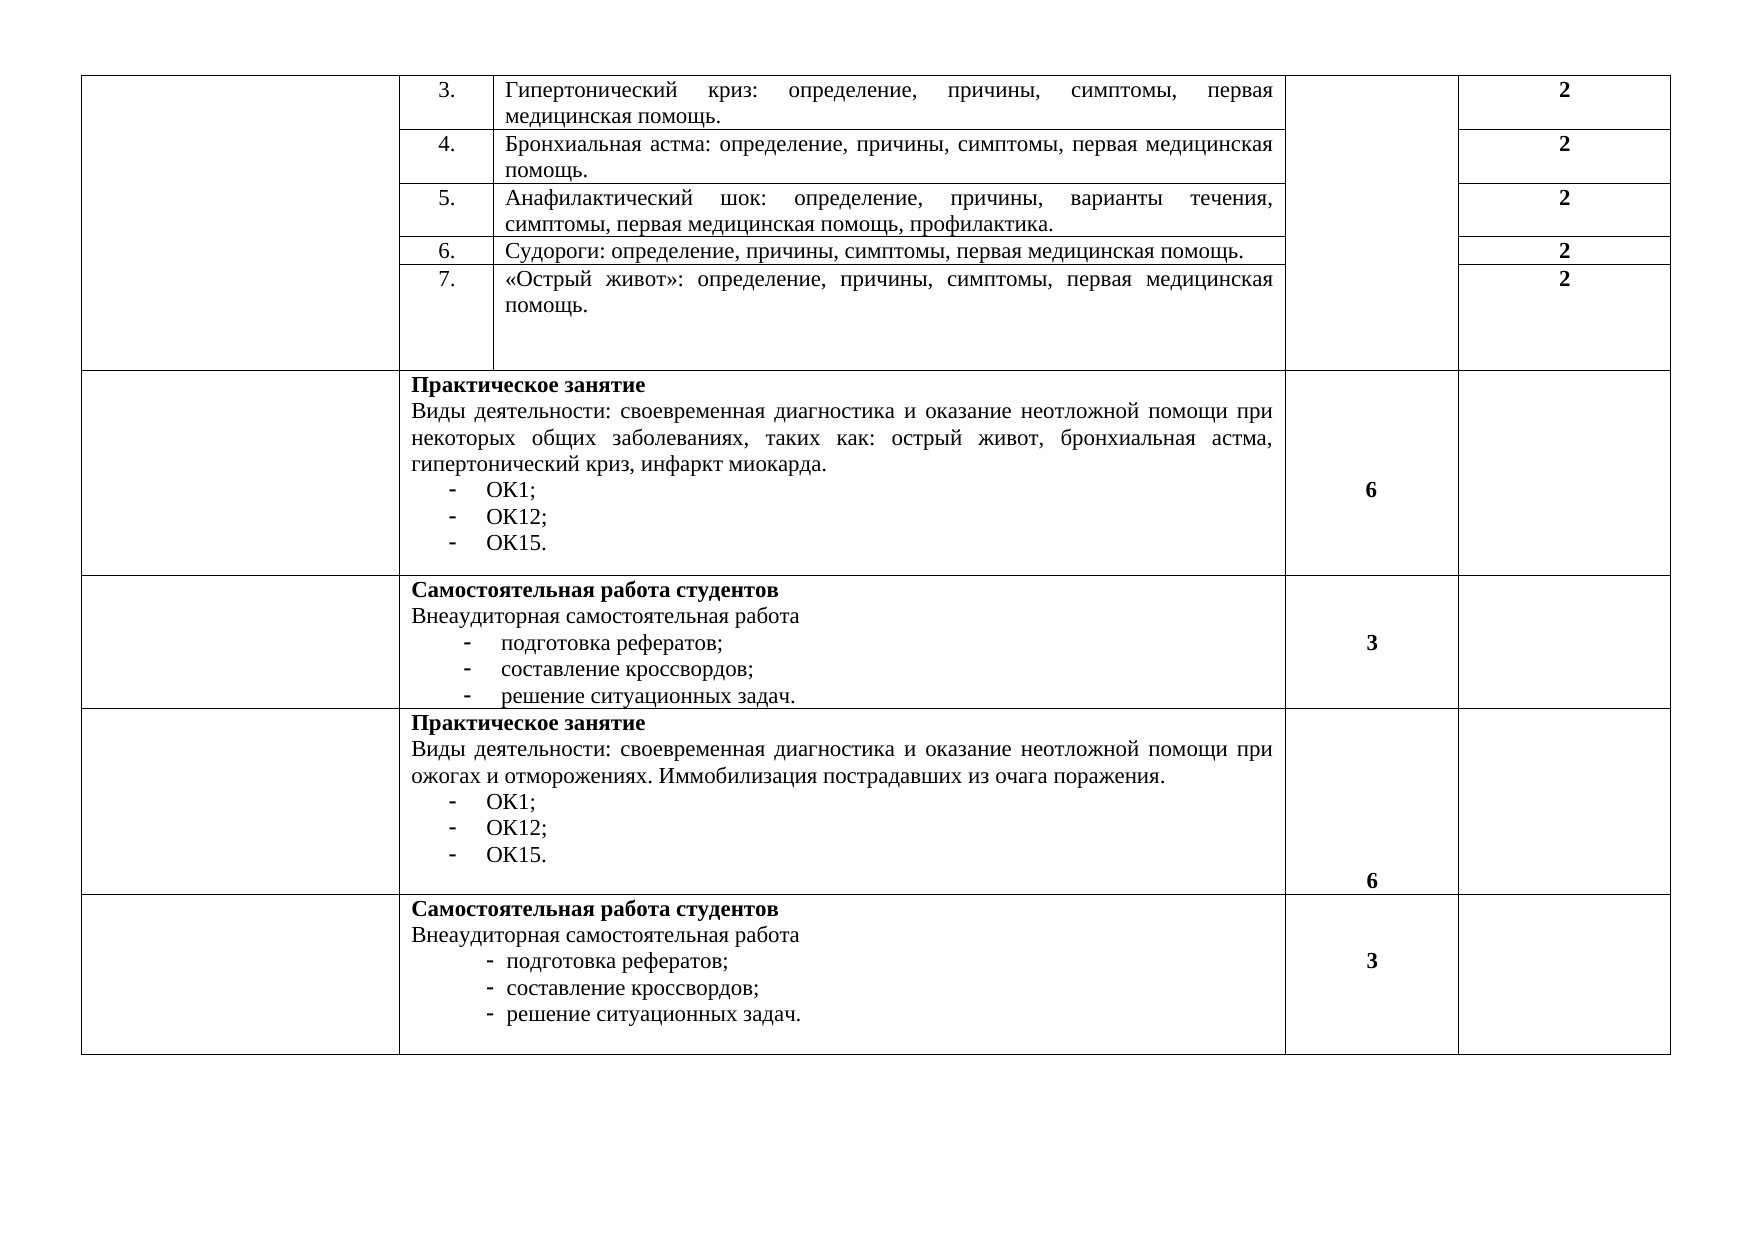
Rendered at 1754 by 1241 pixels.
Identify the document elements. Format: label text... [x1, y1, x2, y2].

table_cell 3. [400, 76, 493, 129]
table_cell Гипертонический криз: определение, причины, симптомы, первая медицинская помощь. [494, 76, 1285, 129]
table_cell Анафилактический шок: определение, причины, варианты течения, симптомы, первая медицинская помощь, профилактика. [494, 184, 1285, 236]
table_cell 2 [1459, 237, 1670, 264]
table_cell [1459, 371, 1670, 575]
table_cell 2 [1459, 76, 1670, 129]
table_cell Судороги: определение, причины, симптомы, первая медицинская помощь. [494, 237, 1285, 264]
table_cell Бронхиальная астма: определение, причины, симптомы, первая медицинская помощь. [494, 130, 1285, 182]
table_cell [82, 576, 399, 708]
table_cell [1286, 76, 1458, 370]
table_cell [1459, 576, 1670, 708]
table_cell 6 [1286, 371, 1458, 575]
table_cell [1459, 895, 1670, 1054]
table_cell 6 [1286, 709, 1458, 893]
table_cell 5. [400, 184, 493, 236]
table_cell 4. [400, 130, 493, 182]
table_cell Самостоятельная работа студентов Внеаудиторная самостоятельная работа подготовка рефератов; составление кроссвордов; решение ситуационных задач. [400, 895, 1285, 1054]
table_cell 2 [1459, 184, 1670, 236]
table_cell 3 [1286, 576, 1458, 708]
table_cell 7. [400, 265, 493, 370]
table_cell 6. [400, 237, 493, 264]
table_cell [82, 709, 399, 893]
table_cell 2 [1459, 265, 1670, 370]
table_cell Практическое занятие Виды деятельности: своевременная диагностика и оказание неотложной помощи при ожогах и отморожениях. Иммобилизация пострадавших из очага поражения. ОК1; ОК12; ОК15. [400, 709, 1285, 893]
table_cell Практическое занятие Виды деятельности: своевременная диагностика и оказание неотложной помощи при некоторых общих заболеваниях, таких как: острый живот, бронхиальная астма, гипертонический криз, инфаркт миокарда. ОК1; ОК12; ОК15. [400, 371, 1285, 575]
table_cell «Острый живот»: определение, причины, симптомы, первая медицинская помощь. [494, 265, 1285, 370]
table_cell [82, 895, 399, 1054]
table_cell [82, 371, 399, 575]
table_cell 2 [1459, 130, 1670, 182]
table_cell Самостоятельная работа студентов Внеаудиторная самостоятельная работа подготовка рефератов; составление кроссвордов; решение ситуационных задач. [400, 576, 1285, 708]
table_cell 3 [1286, 895, 1458, 1054]
table_cell [1459, 709, 1670, 893]
